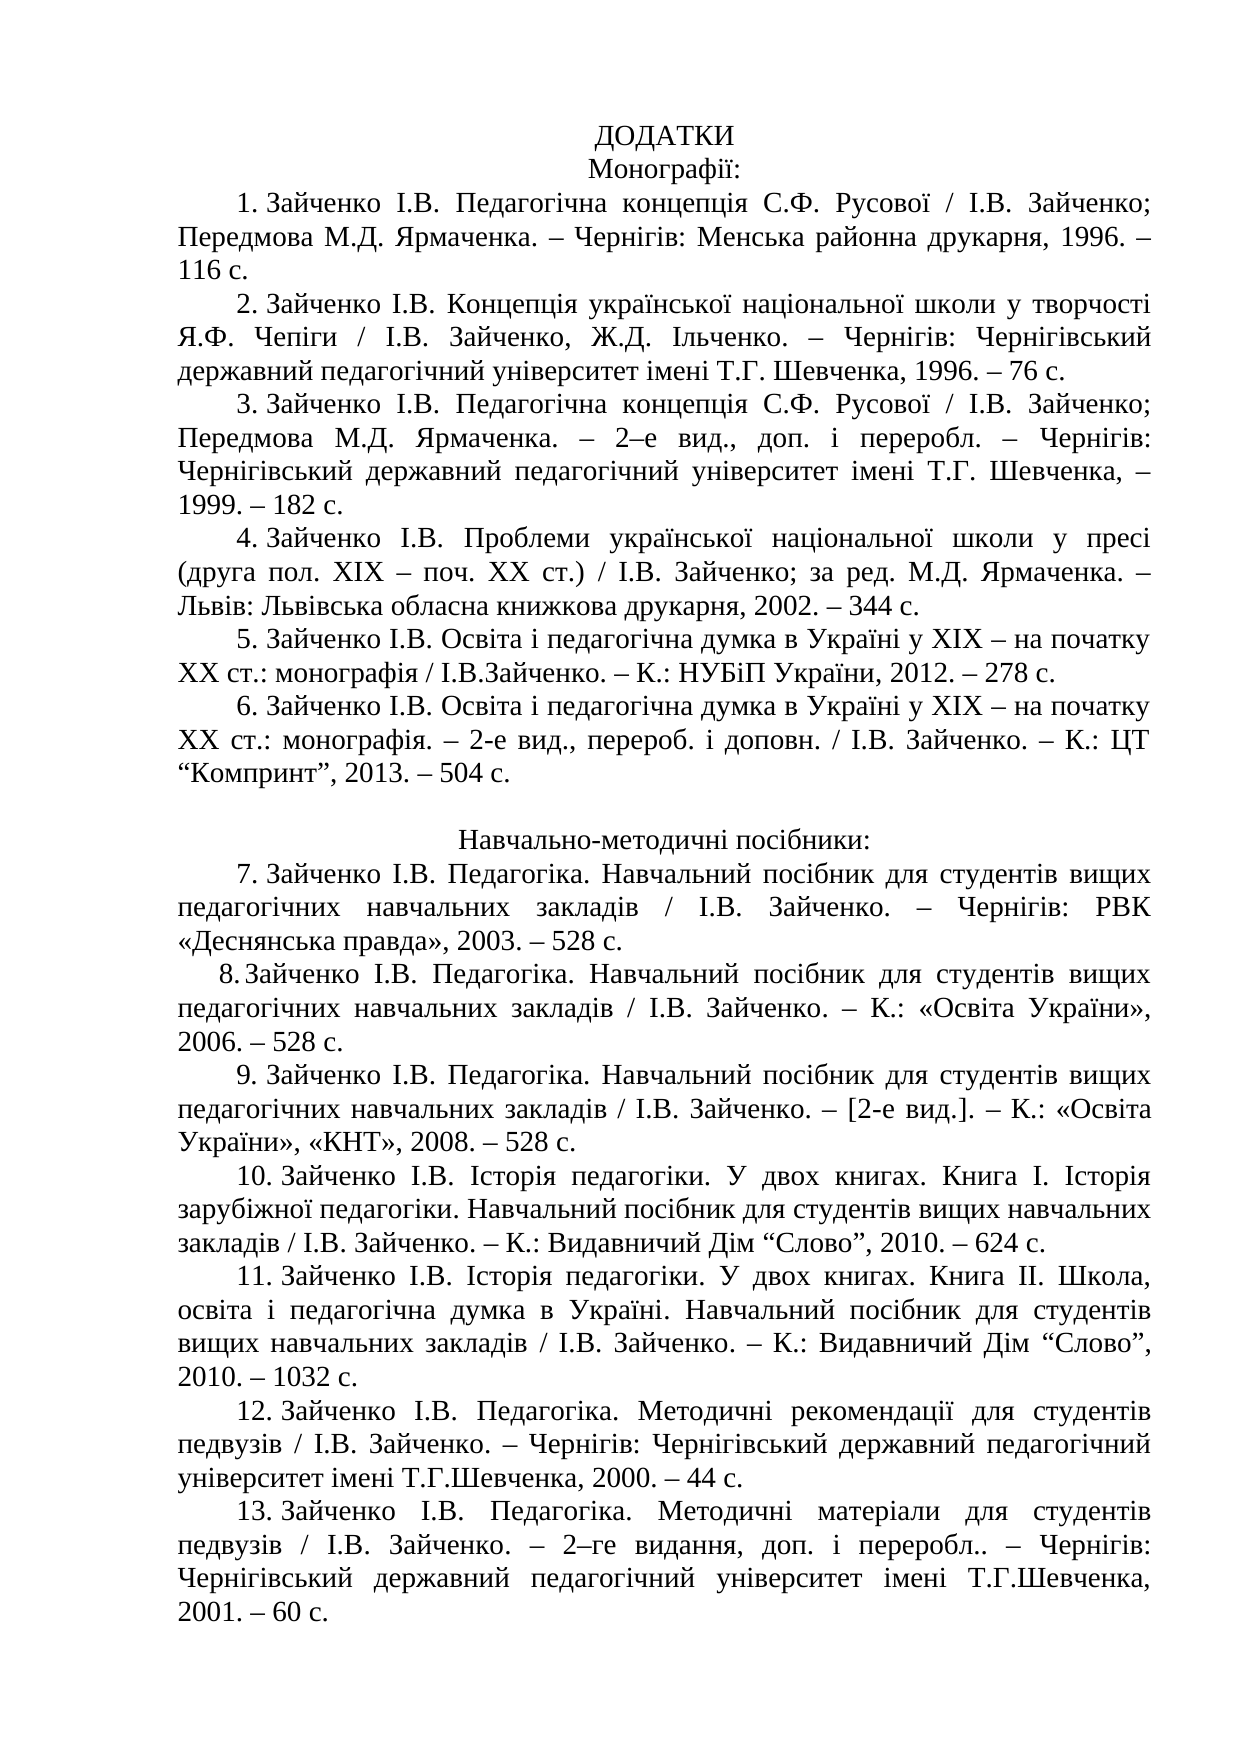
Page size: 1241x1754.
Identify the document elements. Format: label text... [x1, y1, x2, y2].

title Зайченко І.В. Освіта і педагогічна думка в Україні у ХІХ – на початку ХХ ст.: монографія / І.В.Зайченко. – К.: НУБіП України, 2012. – 278 с. [177, 621, 1152, 688]
title Зайченко І.В. Історія педагогіки. У двох книгах. Книга І. Історія зарубіжної педагогіки. Навчальний посібник для студентів вищих навчальних закладів / І.В. Зайченко. – К.: Видавничий Дім “Слово”, 2010. – 624 с. [177, 1158, 1152, 1258]
title Зайченко І.В. Освіта і педагогічна думка в Україні у ХІХ – на початку ХХ ст.: монографія. – 2-е вид., перероб. і доповн. / І.В. Зайченко. – К.: ЦТ “Компринт”, 2013. – 504 с. [177, 688, 1152, 789]
list Зайченко І.В. Концепція української національної школи у творчості Я.Ф. Чепіги / І.В. Зайченко, Ж.Д. Ільченко. – Чернігів: Чернігівський державний педагогічний університет імені Т.Г. Шевченка, 1996. – 76 с. [177, 286, 1152, 386]
title Зайченко І.В. Проблеми української національної школи у пресі (друга пол. ХІХ – поч. ХХ ст.) / І.В. Зайченко; за ред. М.Д. Ярмаченка. – Львів: Львівська обласна книжкова друкарня, 2002. – 344 с. [177, 521, 1152, 621]
list Зайченко І.В. Педагогіка. Методичні рекомендації для студентів педвузів / І.В. Зайченко. – Чернігів: Чернігівський державний педагогічний університет імені Т.Г.Шевченка, 2000. – 44 с. [177, 1393, 1152, 1493]
list Зайченко І.В. Педагогічна концепція С.Ф. Русової / І.В. Зайченко; Передмова М.Д. Ярмаченка. – 2–е вид., доп. і переробл. – Чернігів: Чернігівський державний педагогічний університет імені Т.Г. Шевченка, – 1999. – 182 с. [177, 386, 1152, 521]
title Зайченко І.В. Педагогіка. Методичні матеріали для студентів педвузів / І.В. Зайченко. – 2–ге видання, доп. і переробл.. – Чернігів: Чернігівський державний педагогічний університет імені Т.Г.Шевченка, 2001. – 60 с. [177, 1493, 1152, 1627]
list Зайченко І.В. Педагогіка. Навчальний посібник для студентів вищих педагогічних навчальних закладів / І.В. Зайченко. – [2-е вид.]. – К.: «Освіта України», «КНТ», 2008. – 528 с. [177, 1057, 1152, 1158]
title Навчально-методичні посібники: [177, 822, 1152, 856]
title Зайченко І.В. Історія педагогіки. У двох книгах. Книга ІІ. Школа, освіта і педагогічна думка в Україні. Навчальний посібник для студентів вищих навчальних закладів / І.В. Зайченко. – К.: Видавничий Дім “Слово”, 2010. – 1032 с. [177, 1258, 1152, 1393]
list Зайченко І.В. Педагогіка. Навчальний посібник для студентів вищих педагогічних навчальних закладів / І.В. Зайченко. – К.: «Освіта України», 2006. – 528 с. [177, 957, 1152, 1057]
text Монографії: [177, 152, 1152, 185]
list Зайченко І.В. Педагогічна концепція С.Ф. Русової / І.В. Зайченко; Передмова М.Д. Ярмаченка. – Чернігів: Менська районна друкарня, 1996. – 116 с. [177, 185, 1152, 286]
title Зайченко І.В. Педагогіка. Навчальний посібник для студентів вищих педагогічних навчальних закладів / І.В. Зайченко. – Чернігів: РВК «Деснянська правда», 2003. – 528 с. [177, 856, 1152, 957]
text ДОДАТКИ [177, 118, 1152, 152]
